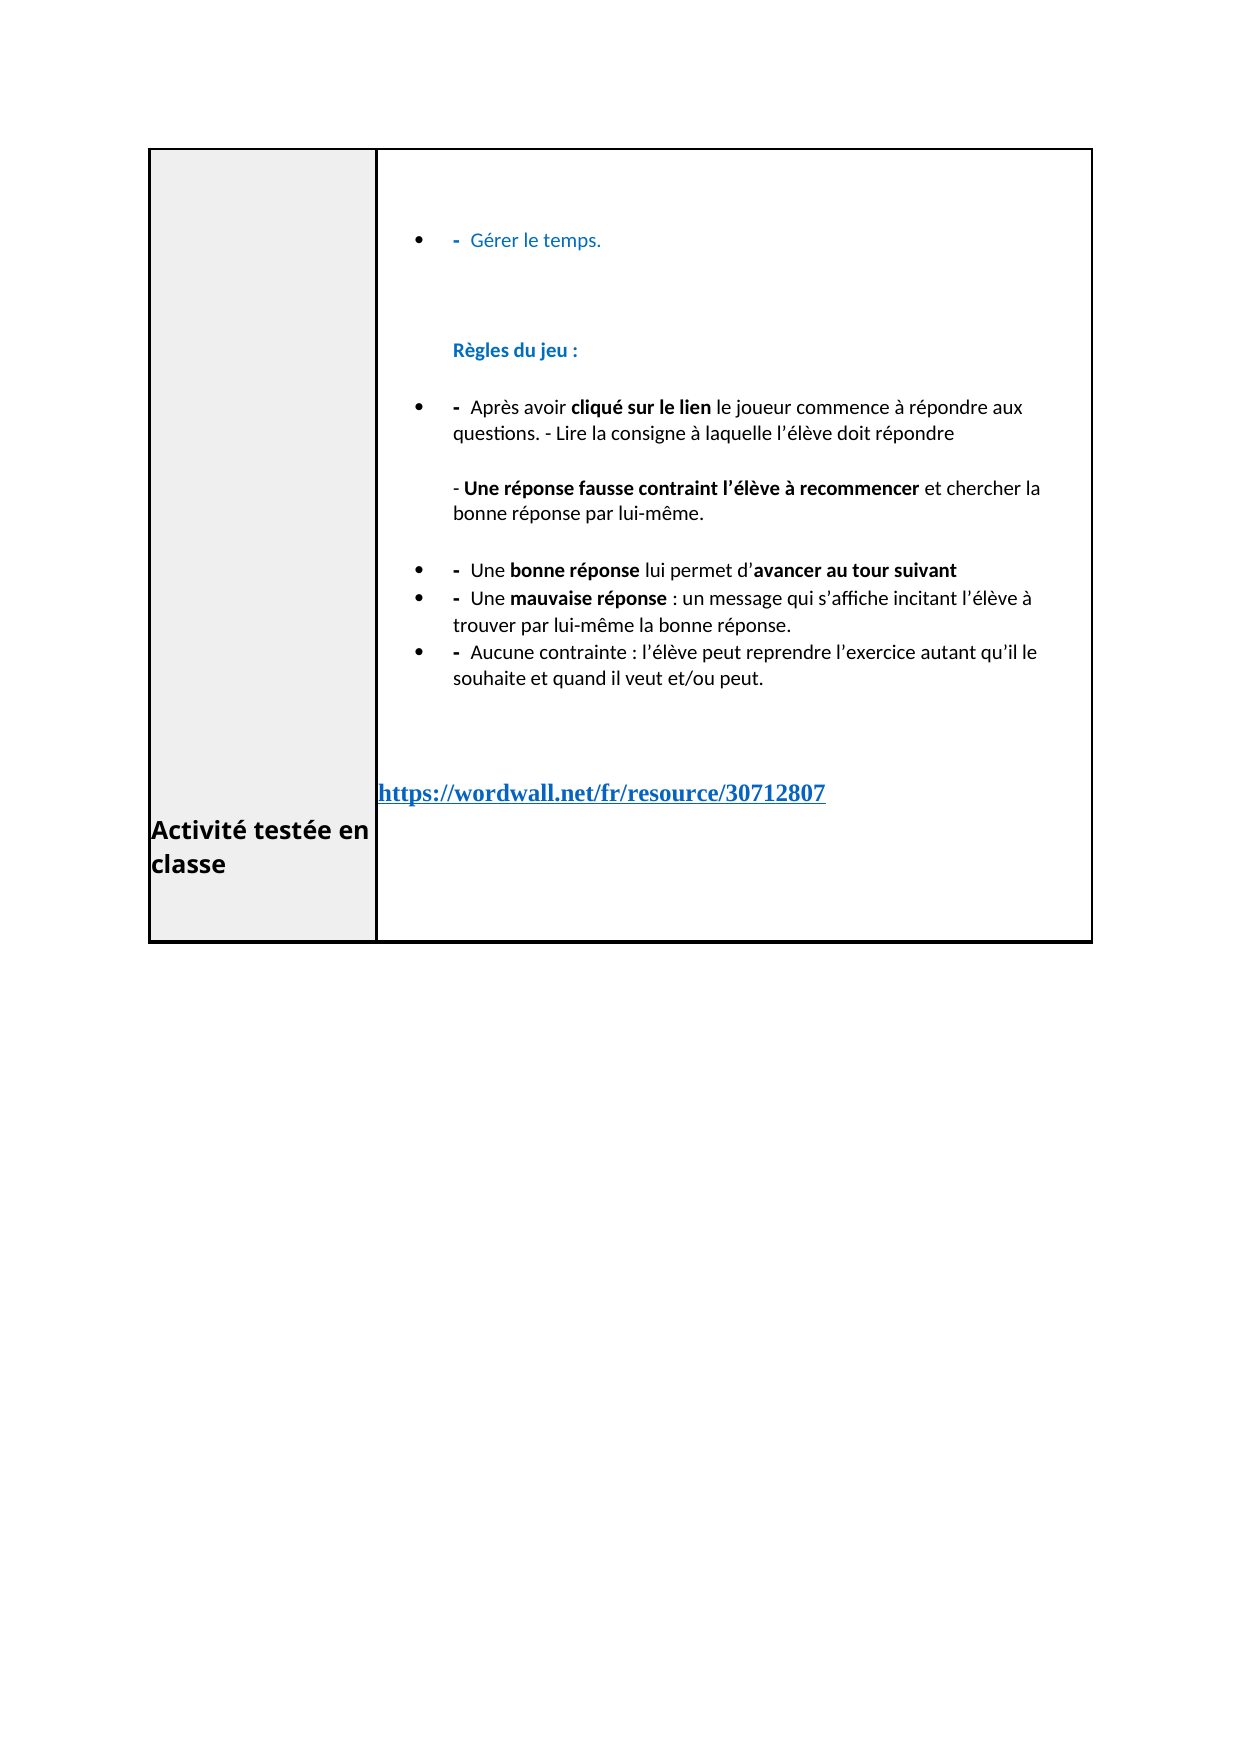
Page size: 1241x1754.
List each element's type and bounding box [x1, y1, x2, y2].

table_cell [151, 150, 375, 940]
table_cell [378, 150, 1091, 940]
